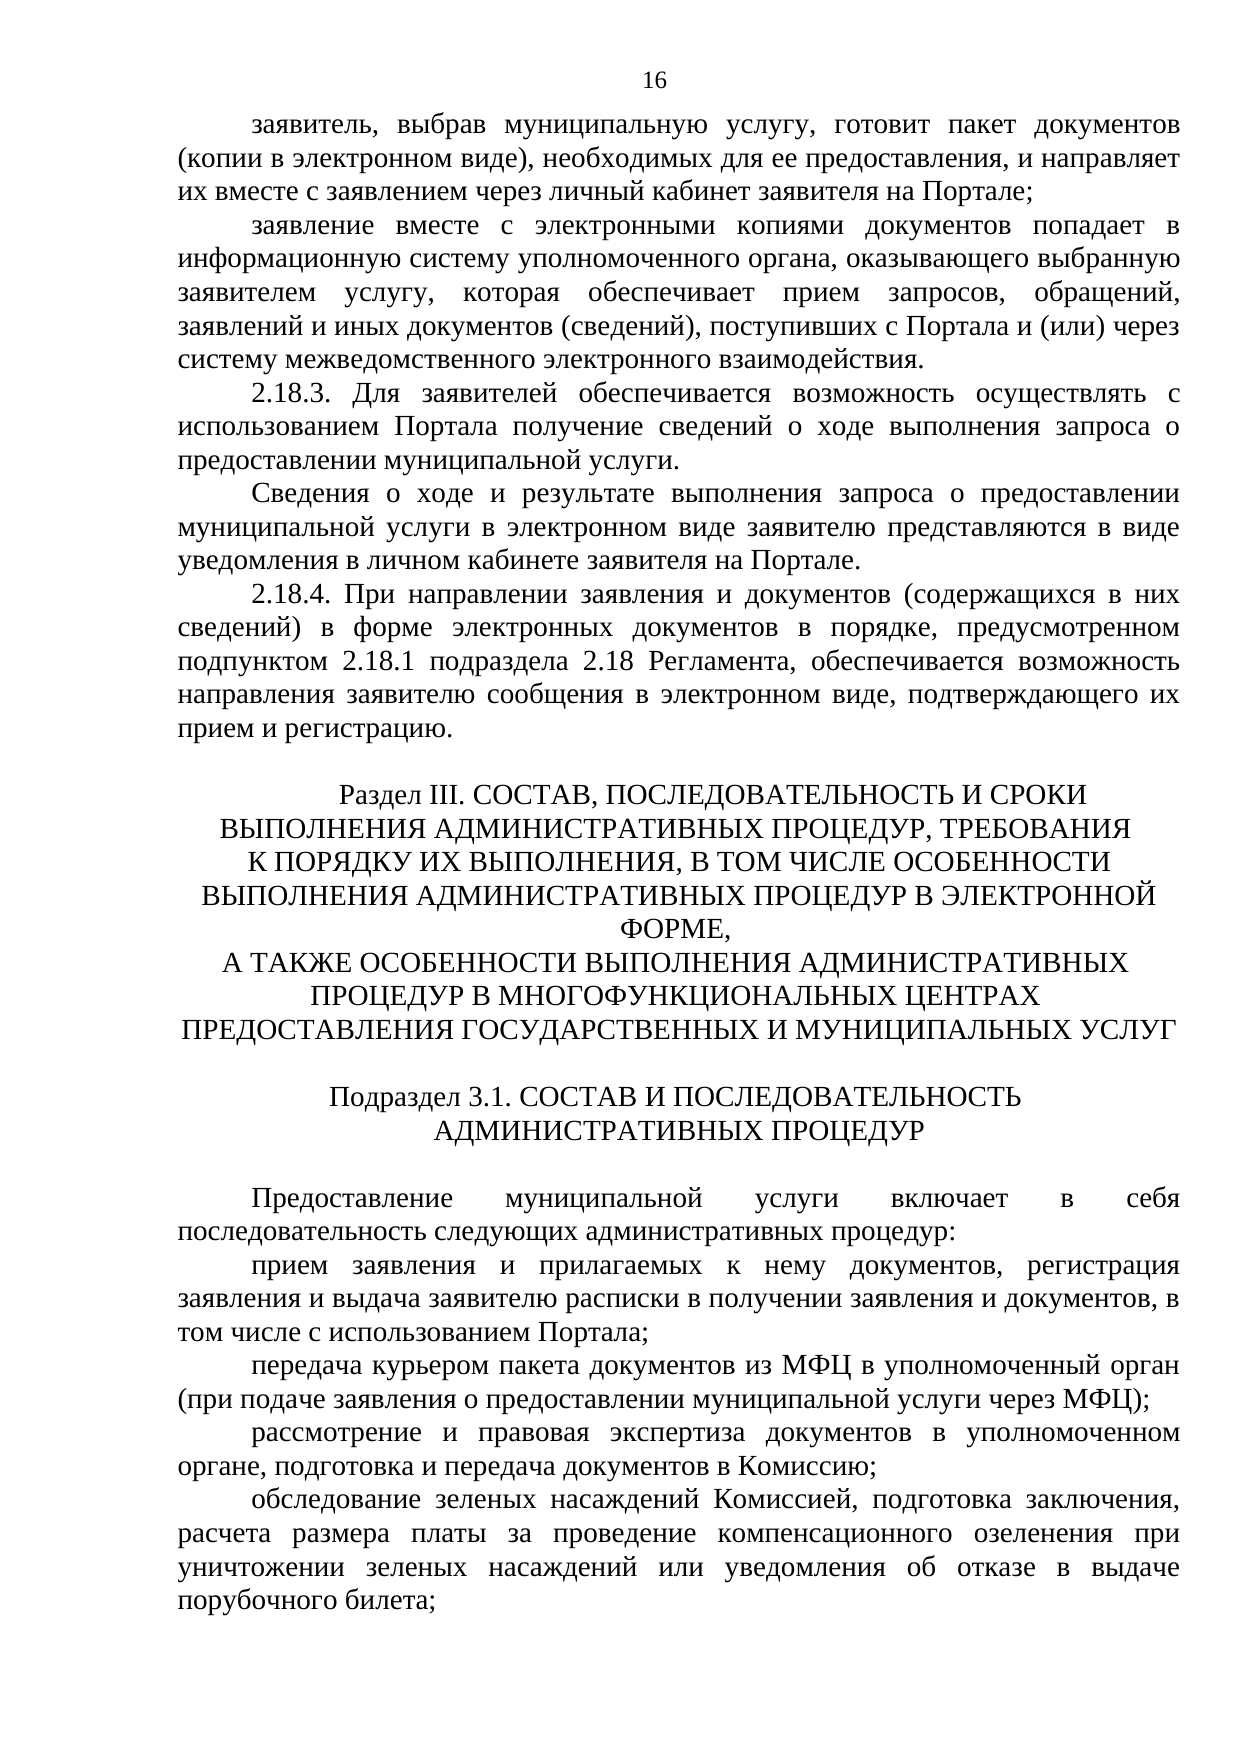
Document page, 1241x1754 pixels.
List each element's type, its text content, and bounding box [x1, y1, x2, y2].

text передача курьером пакета документов из МФЦ в уполномоченный орган (при подаче заявления о предоставлении муниципальной услуги через МФЦ); [177, 1347, 1181, 1414]
text прием заявления и прилагаемых к нему документов, регистрация заявления и выдача заявителю расписки в получении заявления и документов, в том числе с использованием Портала; [177, 1247, 1181, 1347]
text рассмотрение и правовая экспертиза документов в уполномоченном органе, подготовка и передача документов в Комиссию; [177, 1414, 1181, 1482]
text заявление вместе с электронными копиями документов попадает в информационную систему уполномоченного органа, оказывающего выбранную заявителем услугу, которая обеспечивает прием запросов, обращений, заявлений и иных документов (сведений), поступивших с Портала и (или) через систему межведомственного электронного взаимодействия. [177, 207, 1181, 375]
text обследование зеленых насаждений Комиссией, подготовка заключения, расчета размера платы за проведение компенсационного озеленения при уничтожении зеленых насаждений или уведомления об отказе в выдаче порубочного билета; [177, 1482, 1181, 1616]
text 2.18.3. Для заявителей обеспечивается возможность осуществлять с использованием Портала получение сведений о ходе выполнения запроса о предоставлении муниципальной услуги. [177, 375, 1181, 475]
text Предоставление муниципальной услуги включает в себя последовательность следующих административных процедур: [177, 1180, 1181, 1247]
text Раздел III. СОСТАВ, ПОСЛЕДОВАТЕЛЬНОСТЬ И СРОКИ ВЫПОЛНЕНИЯ АДМИНИСТРАТИВНЫХ ПРОЦЕДУР, ТРЕБОВАНИЯ К ПОРЯДКУ ИХ ВЫПОЛНЕНИЯ, В ТОМ ЧИСЛЕ ОСОБЕННОСТИ ВЫПОЛНЕНИЯ АДМИНИСТРАТИВНЫХ ПРОЦЕДУР В ЭЛЕКТРОННОЙ ФОРМЕ, А ТАКЖЕ ОСОБЕННОСТИ ВЫПОЛНЕНИЯ АДМИНИСТРАТИВНЫХ ПРОЦЕДУР В МНОГОФУНКЦИОНАЛЬНЫХ ЦЕНТРАХ ПРЕДОСТАВЛЕНИЯ ГОСУДАРСТВЕННЫХ И МУНИЦИПАЛЬНЫХ УСЛУГ [177, 777, 1181, 1046]
text 2.18.4. При направлении заявления и документов (содержащихся в них сведений) в форме электронных документов в порядке, предусмотренном подпунктом 2.18.1 подраздела 2.18 Регламента, обеспечивается возможность направления заявителю сообщения в электронном виде, подтверждающего их прием и регистрацию. [177, 576, 1181, 744]
text Сведения о ходе и результате выполнения запроса о предоставлении муниципальной услуги в электронном виде заявителю представляются в виде уведомления в личном кабинете заявителя на Портале. [177, 475, 1181, 576]
text Подраздел 3.1. СОСТАВ И ПОСЛЕДОВАТЕЛЬНОСТЬ АДМИНИСТРАТИВНЫХ ПРОЦЕДУР [177, 1079, 1181, 1146]
text заявитель, выбрав муниципальную услугу, готовит пакет документов (копии в электронном виде), необходимых для ее предоставления, и направляет их вместе с заявлением через личный кабинет заявителя на Портале; [177, 106, 1181, 207]
